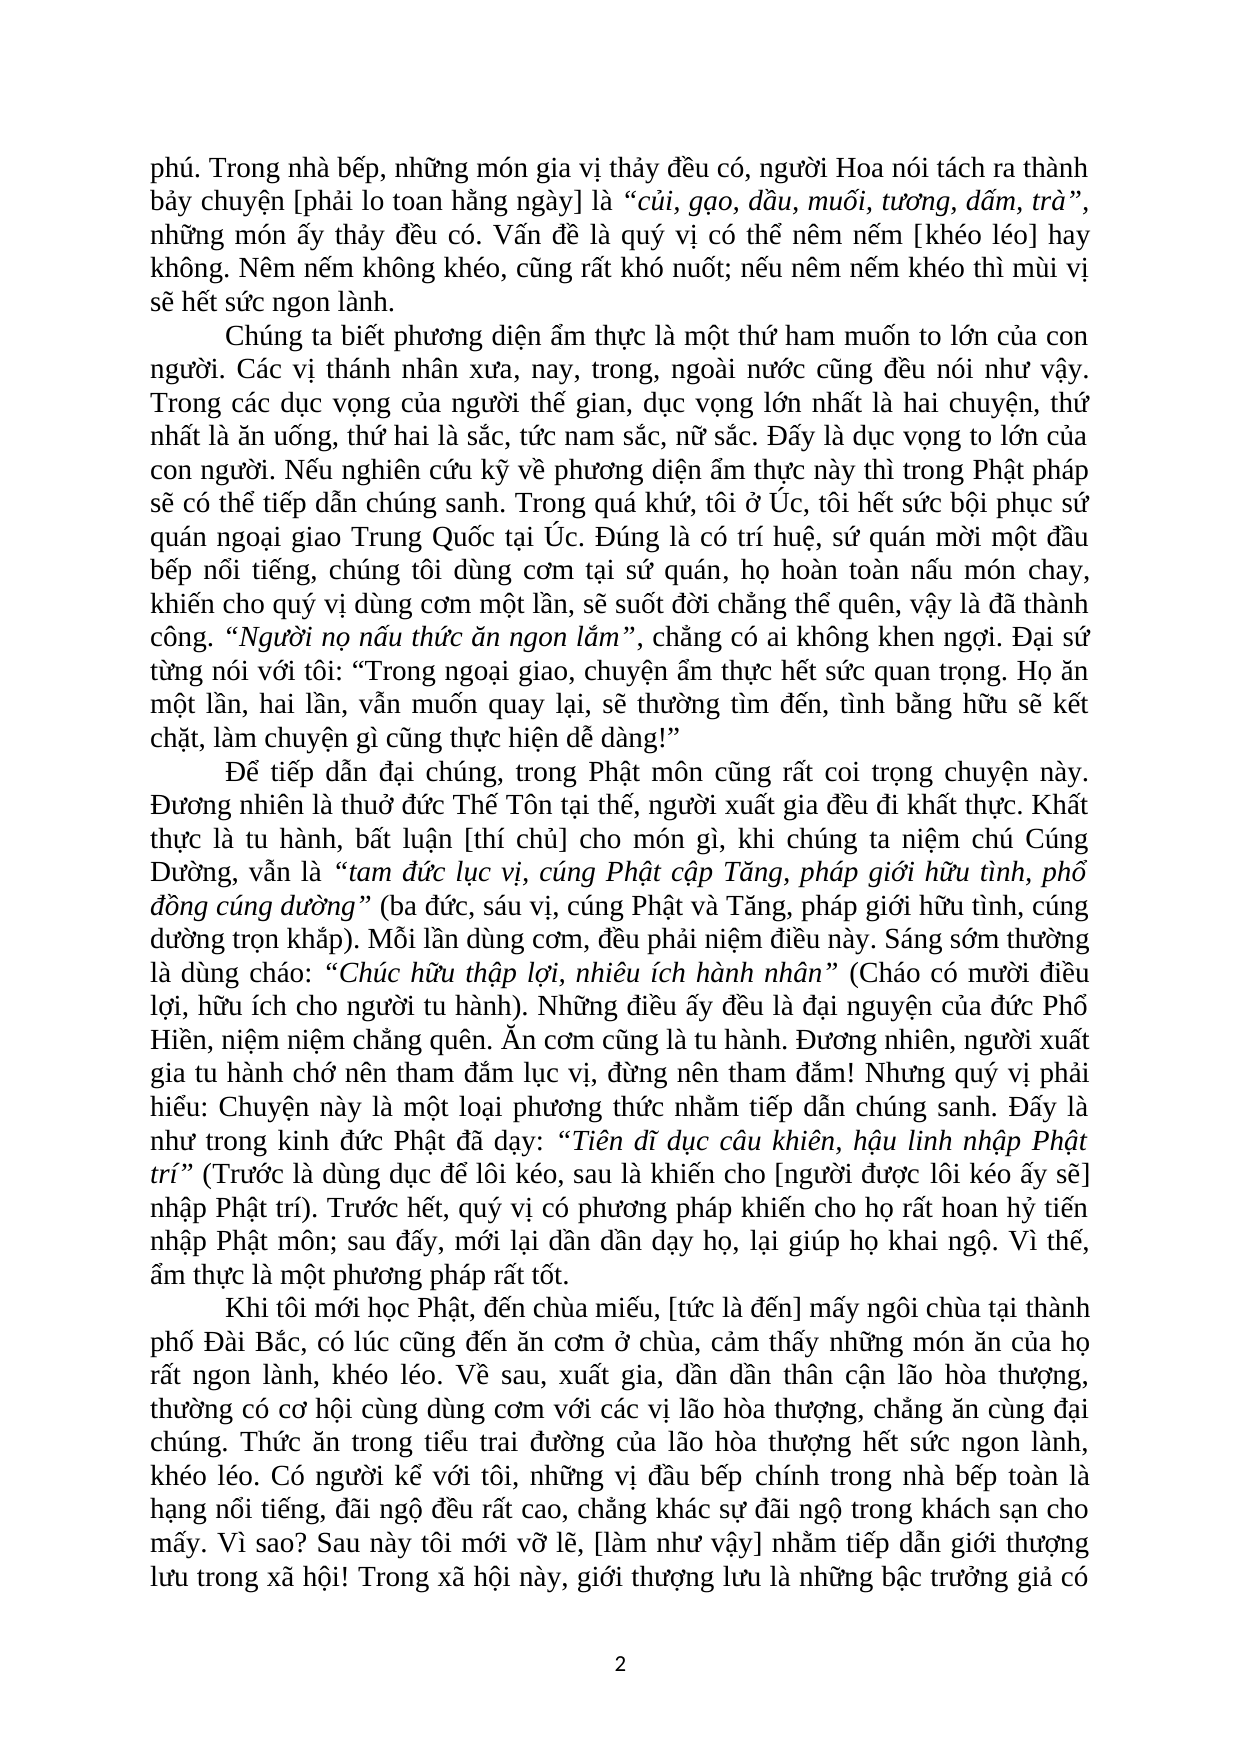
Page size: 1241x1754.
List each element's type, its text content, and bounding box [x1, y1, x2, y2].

text Để tiếp dẫn đại chúng, trong Phật môn cũng rất coi trọng chuyện này. Đương nhiên là thuở đức Thế Tôn tại thế, người xuất gia đều đi khất thực. Khất thực là tu hành, bất luận [thí chủ] cho món gì, khi chúng ta niệm chú Cúng Dường, vẫn là “tam đức lục vị, cúng Phật cập Tăng, pháp giới hữu tình, phổ đồng cúng dường” (ba đức, sáu vị, cúng Phật và Tăng, pháp giới hữu tình, cúng dường trọn khắp). Mỗi lần dùng cơm, đều phải niệm điều này. Sáng sớm thường là dùng cháo: “Chúc hữu thập lợi, nhiêu ích hành nhân” (Cháo có mười điều lợi, hữu ích cho người tu hành). Những điều ấy đều là đại nguyện của đức Phổ Hiền, niệm niệm chẳng quên. Ăn cơm cũng là tu hành. Đương nhiên, người xuất gia tu hành chớ nên tham đắm lục vị, đừng nên tham đắm! Nhưng quý vị phải hiểu: Chuyện này là một loại phương thức nhằm tiếp dẫn chúng sanh. Đấy là như trong kinh đức Phật đã dạy: “Tiên dĩ dục câu khiên, hậu linh nhập Phật trí” (Trước là dùng dục để lôi kéo, sau là khiến cho [người được lôi kéo ấy sẽ] nhập Phật trí). Trước hết, quý vị có phương pháp khiến cho họ rất hoan hỷ tiến nhập Phật môn; sau đấy, mới lại dần dần dạy họ, lại giúp họ khai ngộ. Vì thế, ẩm thực là một phương pháp rất tốt. [150, 754, 1090, 1290]
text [150, 1290, 1090, 1592]
text Chúng ta biết phương diện ẩm thực là một thứ ham muốn to lớn của con người. Các vị thánh nhân xưa, nay, trong, ngoài nước cũng đều nói như vậy. Trong các dục vọng của người thế gian, dục vọng lớn nhất là hai chuyện, thứ nhất là ăn uống, thứ hai là sắc, tức nam sắc, nữ sắc. Đấy là dục vọng to lớn của con người. Nếu nghiên cứu kỹ về phương diện ẩm thực này thì trong Phật pháp sẽ có thể tiếp dẫn chúng sanh. Trong quá khứ, tôi ở Úc, tôi hết sức bội phục sứ quán ngoại giao Trung Quốc tại Úc. Đúng là có trí huệ, sứ quán mời một đầu bếp nổi tiếng, chúng tôi dùng cơm tại sứ quán, họ hoàn toàn nấu món chay, khiến cho quý vị dùng cơm một lần, sẽ suốt đời chẳng thể quên, vậy là đã thành công. “Người nọ nấu thức ăn ngon lắm”, chẳng có ai không khen ngợi. Đại sứ từng nói với tôi: “Trong ngoại giao, chuyện ẩm thực hết sức quan trọng. Họ ăn một lần, hai lần, vẫn muốn quay lại, sẽ thường tìm đến, tình bằng hữu sẽ kết chặt, làm chuyện gì cũng thực hiện dễ dàng!” [150, 318, 1090, 754]
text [150, 150, 1090, 318]
